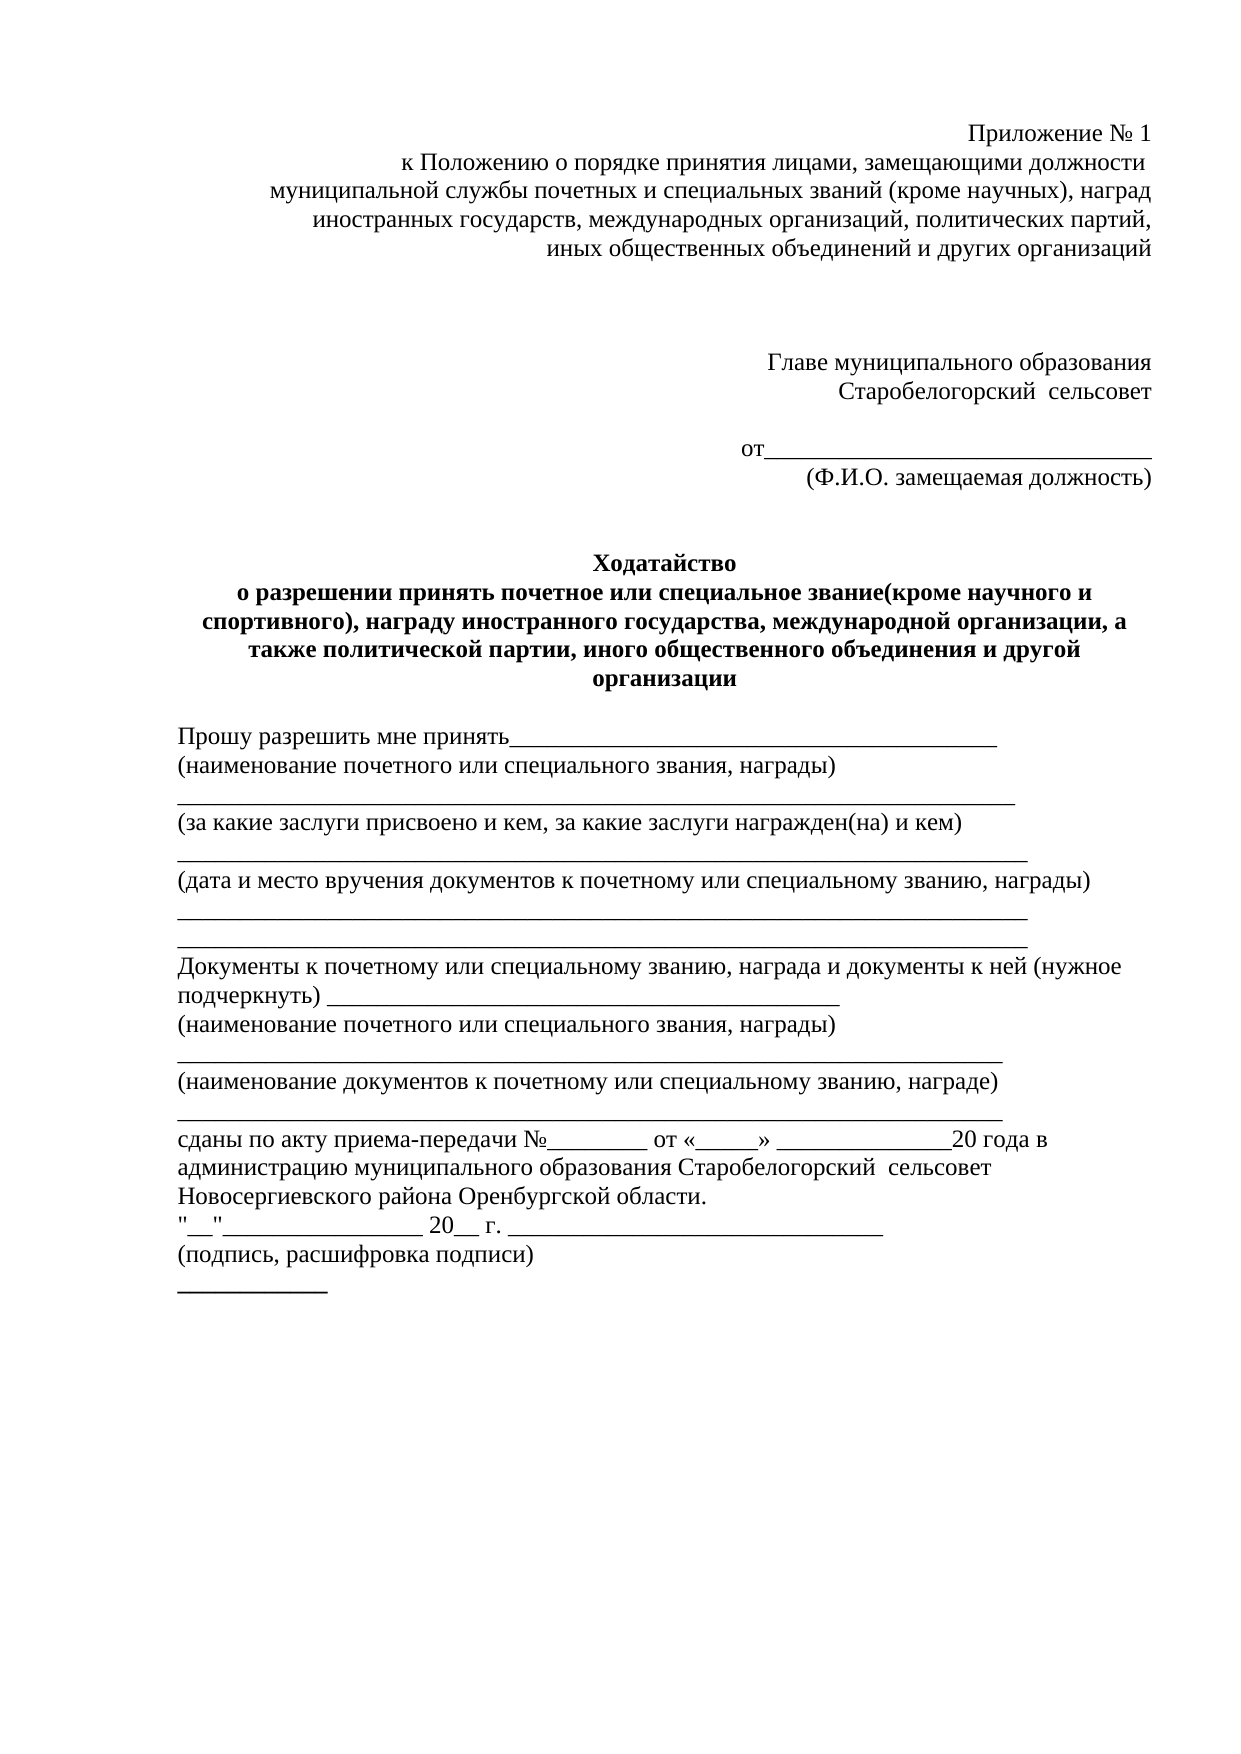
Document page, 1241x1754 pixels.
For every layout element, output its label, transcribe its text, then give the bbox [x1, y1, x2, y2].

text Прошу разрешить мне принять_______________________________________ (наименование почетного или специального звания, награды) ___________________________________________________________________ (за какие заслуги присвоено и кем, за какие заслуги награжден(на) и кем) ____________________________________________________________________ (дата и место вручения документов к почетному или специальному званию, награды) ____________________________________________________________________ ____________________________________________________________________ Документы к почетному или специальному званию, награда и документы к ней (нужное подчеркнуть) _________________________________________ (наименование почетного или специального звания, награды) __________________________________________________________________ (наименование документов к почетному или специальному званию, награде) __________________________________________________________________ сданы по акту приема-передачи №________ от «_____» ______________20 года в администрацию муниципального образования Старобелогорский сельсовет Новосергиевского района Оренбургской области. "__"________________ 20__ г. ______________________________ (подпись, расшифровка подписи) ____________ [177, 721, 1152, 1296]
text Ходатайство о разрешении принять почетное или специальное звание(кроме научного и спортивного), награду иностранного государства, международной организации, а также политической партии, иного общественного объединения и другой организации [177, 519, 1152, 692]
text Главе муниципального образования [177, 347, 1152, 376]
text иных общественных объединений и других организаций [177, 233, 1152, 262]
text Приложение № 1 к Положению о порядке принятия лицами, замещающими должности муниципальной службы почетных и специальных званий (кроме научных), наград иностранных государств, международных организаций, политических партий, [177, 118, 1152, 233]
text Старобелогорский сельсовет [177, 376, 1152, 433]
text от_______________________________ (Ф.И.О. замещаемая должность) [177, 433, 1152, 490]
